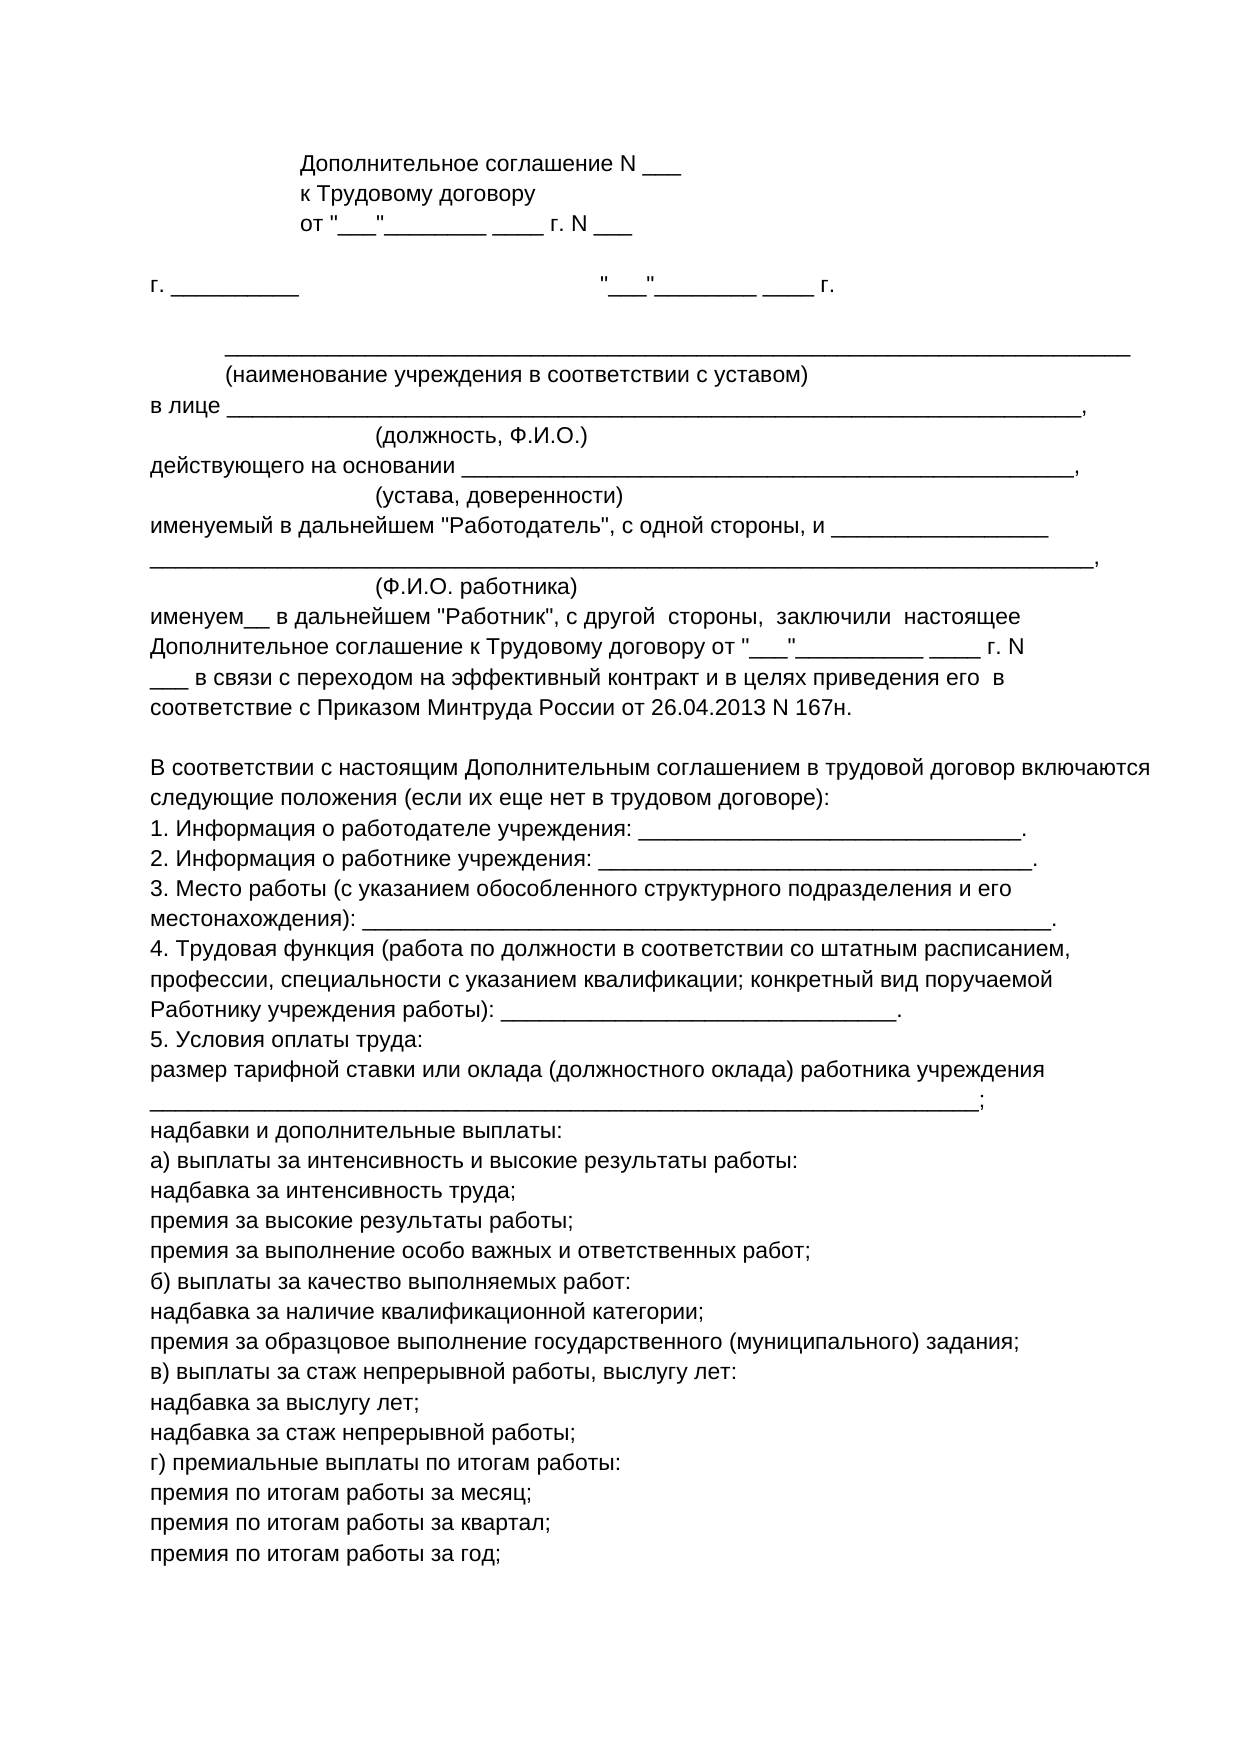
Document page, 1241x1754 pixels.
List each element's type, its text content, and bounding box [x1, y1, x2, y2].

text 4. Трудовая функция (работа по должности в соответствии со штатным расписанием, профессии, специальности с указанием квалификации; конкретный вид поручаемой Работнику учреждения работы): _______________________________. [150, 935, 1165, 1022]
text 2. Информация о работнике учреждения: __________________________________. [150, 845, 1165, 871]
text именуемый в дальнейшем "Работодатель", с одной стороны, и _________________ [150, 512, 1165, 539]
text 1. Информация о работодателе учреждения: ______________________________. [150, 814, 1165, 841]
text действующего на основании ________________________________________________, [150, 452, 1165, 478]
text от "___"________ ____ г. N ___ [150, 210, 1165, 237]
text именуем__ в дальнейшем "Работник", с другой стороны, заключили настоящее [150, 603, 1165, 629]
text __________________________________________________________________________, [150, 543, 1165, 569]
text (устава, доверенности) [150, 482, 1165, 509]
text б) выплаты за качество выполняемых работ: [150, 1268, 1165, 1294]
text ___ в связи с переходом на эффективный контракт и в целях приведения его в [150, 663, 1165, 690]
text премия по итогам работы за год; [150, 1539, 1165, 1566]
text (наименование учреждения в соответствии с уставом) [150, 361, 1165, 388]
text Дополнительное соглашение N ___ [150, 150, 1165, 176]
text премия за выполнение особо важных и ответственных работ; [150, 1237, 1165, 1264]
text к Трудовому договору [150, 180, 1165, 207]
text В соответствии с настоящим Дополнительным соглашением в трудовой договор включаются следующие положения (если их еще нет в трудовом договоре): [150, 754, 1165, 811]
text премия по итогам работы за квартал; [150, 1509, 1165, 1536]
text надбавка за интенсивность труда; [150, 1177, 1165, 1203]
text 5. Условия оплаты труда: [150, 1026, 1165, 1052]
text размер тарифной ставки или оклада (должностного оклада) работника учреждения _________________________________________________________________; [150, 1056, 1165, 1113]
text надбавка за выслугу лет; [150, 1388, 1165, 1415]
text г) премиальные выплаты по итогам работы: [150, 1449, 1165, 1475]
text 3. Место работы (с указанием обособленного структурного подразделения и его местонахождения): ______________________________________________________. [150, 875, 1165, 932]
text премия по итогам работы за месяц; [150, 1479, 1165, 1506]
text надбавки и дополнительные выплаты: [150, 1117, 1165, 1143]
text надбавка за стаж непрерывной работы; [150, 1419, 1165, 1445]
text г. __________ "___"________ ____ г. [150, 271, 1165, 297]
text а) выплаты за интенсивность и высокие результаты работы: [150, 1147, 1165, 1173]
text надбавка за наличие квалификационной категории; [150, 1298, 1165, 1324]
text в лице ___________________________________________________________________, [150, 392, 1165, 418]
text _______________________________________________________________________ [150, 331, 1165, 358]
text премия за образцовое выполнение государственного (муниципального) задания; [150, 1328, 1165, 1354]
text в) выплаты за стаж непрерывной работы, выслугу лет: [150, 1358, 1165, 1385]
text премия за высокие результаты работы; [150, 1207, 1165, 1234]
text Дополнительное соглашение к Трудовому договору от "___"__________ ____ г. N [150, 633, 1165, 660]
text (Ф.И.О. работника) [150, 573, 1165, 599]
text соответствие с Приказом Минтруда России от 26.04.2013 N 167н. [150, 694, 1165, 720]
text (должность, Ф.И.О.) [150, 422, 1165, 448]
